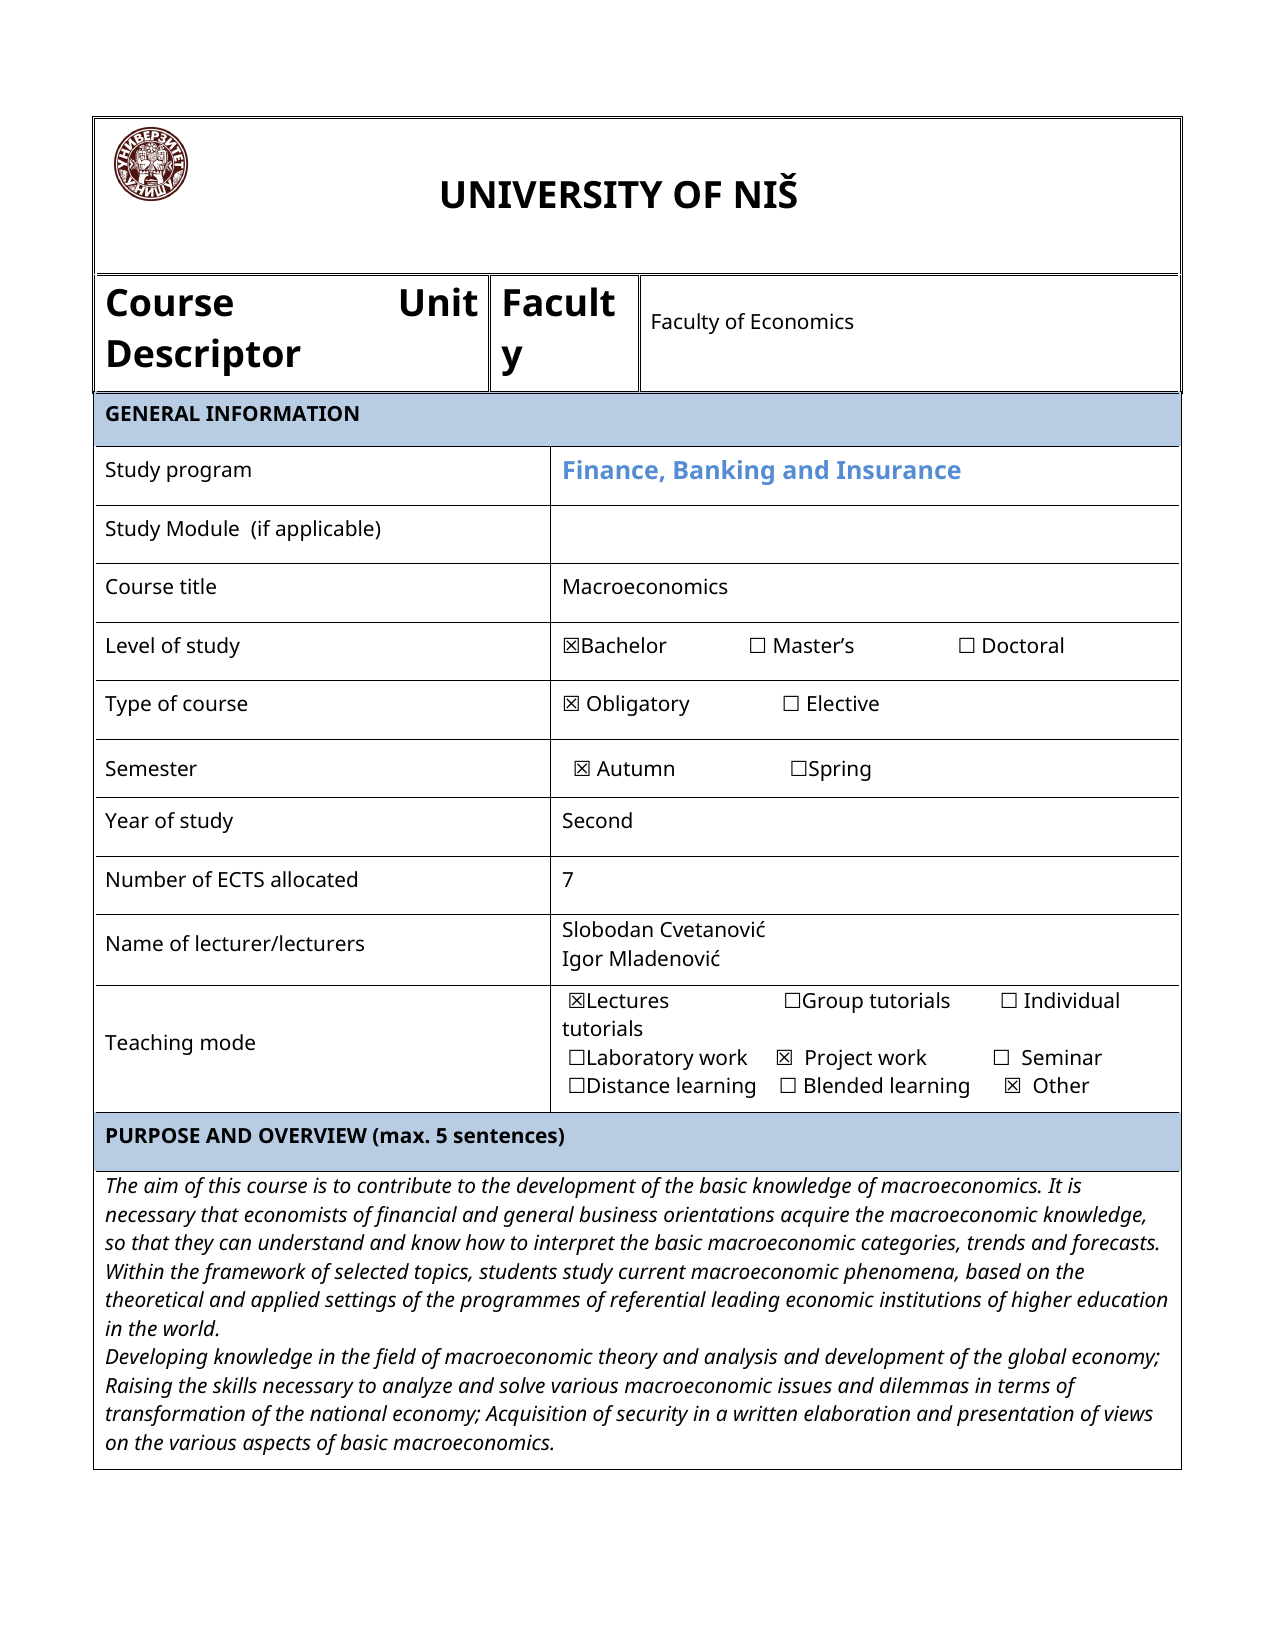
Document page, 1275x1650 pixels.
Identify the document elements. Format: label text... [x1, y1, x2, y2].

table_cell [551, 505, 1181, 563]
table_cell Course Unit Descriptor [94, 273, 490, 391]
table_cell Bachelor Master’s Doctoral [551, 622, 1181, 680]
table_cell Finance, Banking and Insurance [551, 446, 1181, 504]
table_cell Study Module (if applicable) [94, 505, 550, 563]
table_cell Faculty [491, 276, 638, 391]
table_header UNIVERSITY OF NIŠ [95, 119, 1180, 273]
table_cell Study program [94, 446, 550, 504]
table_cell 7 [551, 856, 1181, 914]
table_cell PURPOSE AND OVERVIEW (max. 5 sentences) [94, 1112, 1181, 1171]
table_cell Second [551, 797, 1181, 856]
table_cell GENERAL INFORMATION [94, 391, 1181, 446]
table_cell Year of study [94, 797, 550, 856]
table_cell Semester [94, 739, 550, 797]
table_cell Slobodan Cvetanović Igor Mladenović [551, 914, 1181, 985]
table_cell Macroeconomics [551, 563, 1181, 622]
table_cell Level of study [94, 622, 550, 680]
table_cell Lectures Group tutorials Individual tutorials Laboratory work Project work Seminar Distance learning Blended learning Other [551, 985, 1181, 1112]
table_cell Name of lecturer/lecturers [94, 914, 550, 985]
table_cell Autumn Spring [551, 739, 1181, 797]
table_cell Course title [94, 563, 550, 622]
table_cell Faculty of Economics [639, 273, 1181, 391]
table_cell The aim of this course is to contribute to the development of the basic knowledge of macroeconomics. It is necessary that economists of financial and general business orientations acquire the macroeconomic knowledge, so that they can understand and know how to interpret the basic macroeconomic categories, trends and forecasts. Within the framework of selected topics, students study current macroeconomic phenomena, based on the theoretical and applied settings of the programmes of referential leading economic institutions of higher education in the world. Developing knowledge in the field of macroeconomic theory and analysis and development of the global economy; Raising the skills necessary to analyze and solve various macroeconomic issues and dilemmas in terms of transformation of the national economy; Acquisition of security in a written elaboration and presentation of views on the various aspects of basic macroeconomics. [94, 1171, 1181, 1468]
table_cell Teaching mode [94, 985, 550, 1112]
table_cell Number of ECTS allocated [94, 856, 550, 914]
table_cell Obligatory Elective [551, 680, 1181, 739]
table_cell Type of course [94, 680, 550, 739]
